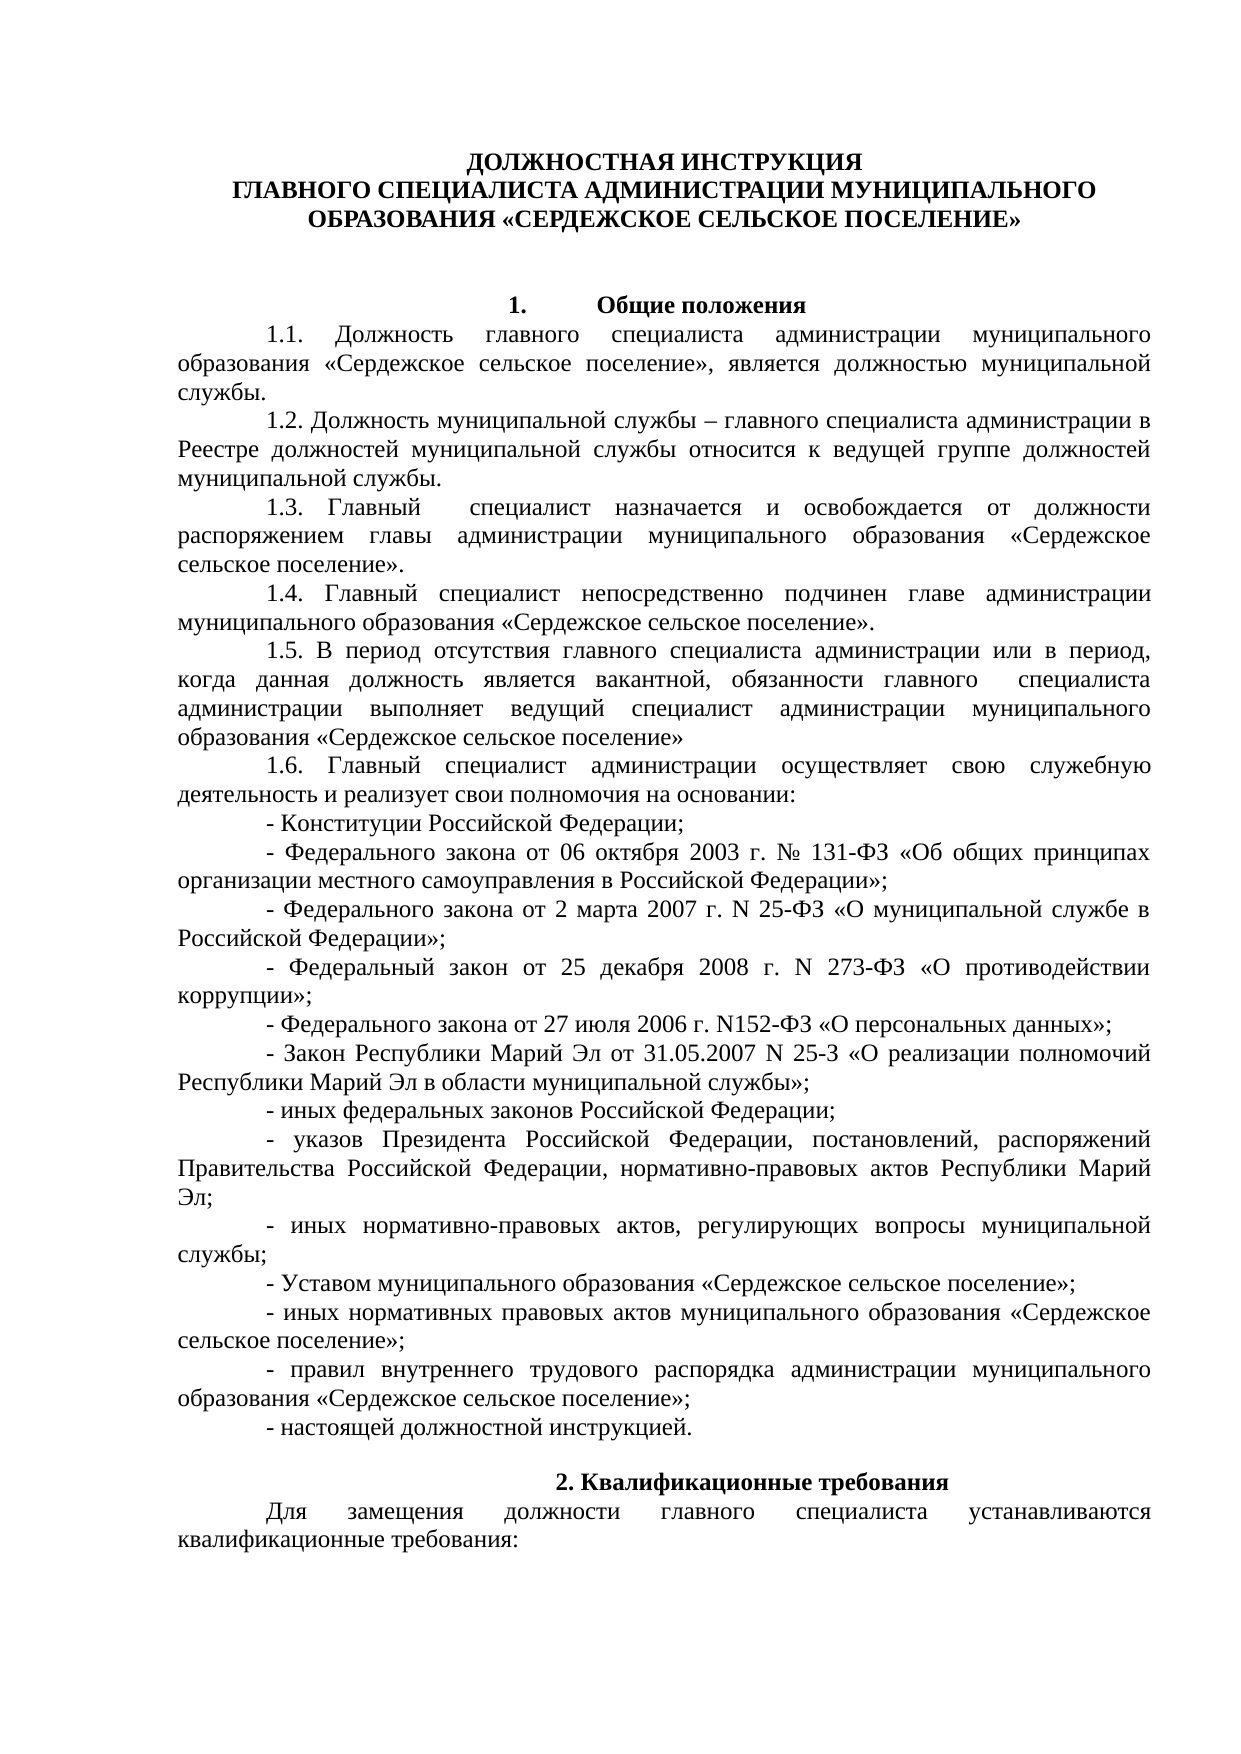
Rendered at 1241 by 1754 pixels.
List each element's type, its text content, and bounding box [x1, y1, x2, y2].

text 1.4. Главный специалист непосредственно подчинен главе администрации муниципального образования «Сердежское сельское поселение». [177, 578, 1152, 636]
text - Закон Республики Марий Эл от 31.05.2007 N 25-З «О реализации полномочий Республики Марий Эл в области муниципальной службы»; [177, 1038, 1152, 1096]
subtitle ДОЛЖНОСТНАЯ ИНСТРУКЦИЯ [177, 147, 1152, 176]
text - Федерального закона от 06 октября 2003 г. № 131-ФЗ «Об общих принципах организации местного самоуправления в Российской Федерации»; [177, 837, 1152, 894]
text - указов Президента Российской Федерации, постановлений, распоряжений Правительства Российской Федерации, нормативно-правовых актов Республики Марий Эл; [177, 1124, 1152, 1211]
text - Федеральный закон от 25 декабря 2008 г. N 273-ФЗ «О противодействии коррупции»; [177, 952, 1152, 1009]
text - Федерального закона от 27 июля 2006 г. N152-ФЗ «О персональных данных»; [177, 1009, 1152, 1038]
subtitle ГЛАВНОГО СПЕЦИАЛИСТА АДМИНИСТРАЦИИ МУНИЦИПАЛЬНОГО ОБРАЗОВАНИЯ «СЕРДЕЖСКОЕ СЕЛЬСКОЕ ПОСЕЛЕНИЕ» [177, 176, 1152, 233]
text 1.1. Должность главного специалиста администрации муниципального образования «Сердежское сельское поселение», является должностью муниципальной службы. [177, 319, 1152, 406]
text - иных нормативных правовых актов муниципального образования «Сердежское сельское поселение»; [177, 1297, 1152, 1354]
text - правил внутреннего трудового распорядка администрации муниципального образования «Сердежское сельское поселение»; [177, 1354, 1152, 1412]
text - Федерального закона от 2 марта 2007 г. N 25-ФЗ «О муниципальной службе в Российской Федерации»; [177, 894, 1152, 952]
text 2. Квалификационные требования [177, 1441, 1152, 1496]
text - настоящей должностной инструкцией. [177, 1412, 1152, 1441]
text 1.3. Главный специалист назначается и освобождается от должности распоряжением главы администрации муниципального образования «Сердежское сельское поселение». [177, 492, 1152, 578]
text - иных федеральных законов Российской Федерации; [177, 1096, 1152, 1124]
text - Уставом муниципального образования «Сердежское сельское поселение»; [177, 1268, 1152, 1297]
text - Конституции Российской Федерации; [177, 808, 1152, 837]
text Для замещения должности главного специалиста устанавливаются квалификационные требования: [177, 1496, 1152, 1553]
list Общие положения [162, 291, 1152, 319]
text 1.2. Должность муниципальной службы – главного специалиста администрации в Реестре должностей муниципальной службы относится к ведущей группе должностей муниципальной службы. [177, 406, 1152, 492]
text - иных нормативно-правовых актов, регулирующих вопросы муниципальной службы; [177, 1211, 1152, 1268]
text 1.6. Главный специалист администрации осуществляет свою служебную деятельность и реализует свои полномочия на основании: [177, 751, 1152, 808]
text 1.5. В период отсутствия главного специалиста администрации или в период, когда данная должность является вакантной, обязанности главного специалиста администрации выполняет ведущий специалист администрации муниципального образования «Сердежское сельское поселение» [177, 636, 1152, 751]
